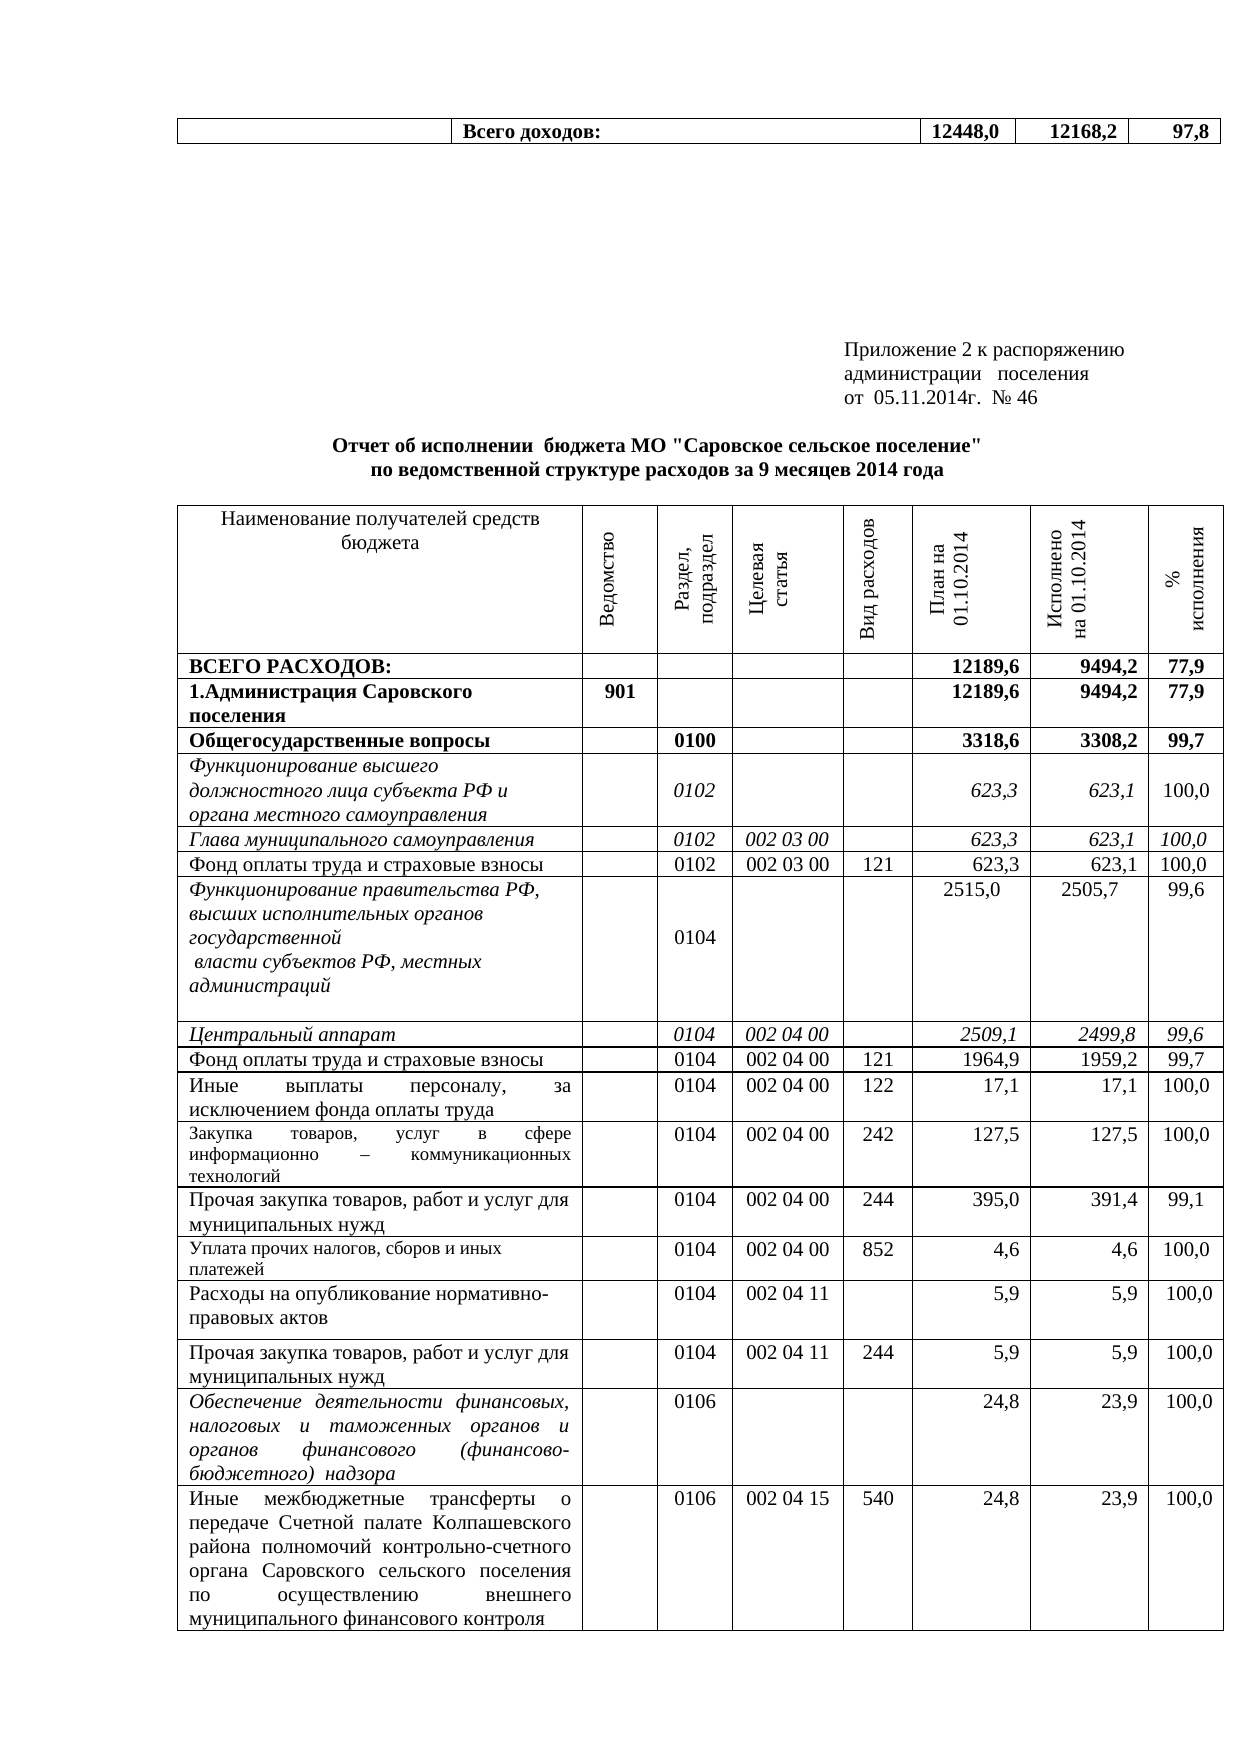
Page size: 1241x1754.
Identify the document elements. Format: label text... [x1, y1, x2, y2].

table_header Целевая статья [733, 506, 843, 653]
table_cell 100,0 [1149, 1486, 1223, 1630]
table_cell 77,9 [1149, 679, 1223, 727]
table_cell 0100 [658, 728, 732, 752]
table_cell 99,6 [1149, 877, 1223, 1021]
table_cell 24,8 [913, 1389, 1030, 1485]
table_cell 1.Администрация Саровского поселения [178, 679, 582, 727]
table_cell 5,9 [1031, 1340, 1148, 1388]
text Приложение 2 к распоряжению [177, 337, 1137, 361]
table_cell Всего доходов: [452, 119, 920, 143]
table_cell 852 [844, 1237, 912, 1280]
table_cell 5,9 [913, 1281, 1030, 1338]
table_header Ведомство [583, 506, 657, 653]
table_cell 97,8 [1129, 119, 1220, 143]
table_cell 002 04 00 [733, 1237, 843, 1280]
table_cell 24,8 [913, 1486, 1030, 1630]
table_cell 002 03 00 [733, 827, 843, 851]
table_cell 002 04 00 [733, 1022, 843, 1046]
table_cell 122 [844, 1073, 912, 1121]
table_cell 242 [844, 1122, 912, 1186]
table_cell 623,3 [913, 754, 1030, 826]
text Отчет об исполнении бюджета МО "Саровское сельское поселение" [177, 433, 1137, 457]
table_cell 17,1 [1031, 1073, 1148, 1121]
table_cell [583, 827, 657, 851]
table_cell Иные выплаты персоналу, за исключением фонда оплаты труда [178, 1073, 582, 1121]
table_cell Глава муниципального самоуправления [178, 827, 582, 851]
table_cell 12448,0 [921, 119, 1015, 143]
table_cell 0104 [658, 1022, 732, 1046]
table_cell ВСЕГО РАСХОДОВ: [178, 654, 582, 678]
table_cell [583, 1486, 657, 1630]
table_cell 2515,0 [913, 877, 1030, 1021]
table_cell 623,1 [1031, 754, 1148, 826]
table_cell Расходы на опубликование нормативно-правовых актов [178, 1281, 582, 1338]
table_cell 002 04 00 [733, 1073, 843, 1121]
table_cell 623,3 [913, 852, 1030, 876]
table_cell [844, 1281, 912, 1338]
table_cell 540 [844, 1486, 912, 1630]
table_cell 002 04 15 [733, 1486, 843, 1630]
table_header План на 01.10.2014 [913, 506, 1030, 653]
table_cell 12189,6 [913, 679, 1030, 727]
table_cell 0104 [658, 1237, 732, 1280]
table_cell 100,0 [1149, 1389, 1223, 1485]
table_cell 2505,7 [1031, 877, 1148, 1021]
table_cell 244 [844, 1340, 912, 1388]
table_cell 0104 [658, 1188, 732, 1236]
table_cell 0104 [658, 1048, 732, 1071]
table_cell [844, 728, 912, 752]
table_cell 3308,2 [1031, 728, 1148, 752]
table_cell 0104 [658, 1073, 732, 1121]
table_cell [658, 654, 732, 678]
table_cell 99,7 [1149, 1048, 1223, 1071]
table_cell 1959,2 [1031, 1048, 1148, 1071]
table_cell [844, 679, 912, 727]
table_cell 127,5 [1031, 1122, 1148, 1186]
table_cell 99,1 [1149, 1188, 1223, 1236]
table_cell 623,1 [1031, 827, 1148, 851]
table_cell 623,1 [1031, 852, 1148, 876]
table_cell 9494,2 [1031, 679, 1148, 727]
table_cell [583, 1022, 657, 1046]
table_cell Прочая закупка товаров, работ и услуг для муниципальных нужд [178, 1188, 582, 1236]
table_cell Закупка товаров, услуг в сфере информационно – коммуникационных технологий [178, 1122, 582, 1186]
text администрации поселения [177, 361, 1137, 385]
table_cell [733, 1389, 843, 1485]
table_header Вид расходов [844, 506, 912, 653]
table_cell [733, 754, 843, 826]
table_cell 3318,6 [913, 728, 1030, 752]
table_cell Обеспечение деятельности финансовых, налоговых и таможенных органов и органов финансового (финансово-бюджетного) надзора [178, 1389, 582, 1485]
table_cell 12168,2 [1016, 119, 1128, 143]
table_cell 002 04 11 [733, 1340, 843, 1388]
table_cell 9494,2 [1031, 654, 1148, 678]
table_cell [844, 754, 912, 826]
table_cell 0104 [658, 877, 732, 1021]
table_cell 0106 [658, 1389, 732, 1485]
table_header Раздел, подраздел [658, 506, 732, 653]
table_header % исполнения [1149, 506, 1223, 653]
table_cell [583, 1122, 657, 1186]
table_cell 100,0 [1149, 1122, 1223, 1186]
table_cell [583, 1281, 657, 1338]
table_cell [583, 1073, 657, 1121]
table_cell [733, 679, 843, 727]
table_cell [844, 654, 912, 678]
table_cell 100,0 [1149, 1073, 1223, 1121]
table_cell 002 04 11 [733, 1281, 843, 1338]
text от 05.11.2014г. № 46 [177, 385, 1137, 409]
table_cell 002 03 00 [733, 852, 843, 876]
table_header Наименование получателей средств бюджета [178, 506, 582, 653]
table_cell Фонд оплаты труда и страховые взносы [178, 1048, 582, 1071]
table_cell 99,7 [1149, 728, 1223, 752]
table_cell 623,3 [913, 827, 1030, 851]
table_cell [733, 877, 843, 1021]
table_cell [178, 119, 451, 143]
table_cell 100,0 [1149, 1237, 1223, 1280]
table_cell Прочая закупка товаров, работ и услуг для муниципальных нужд [178, 1340, 582, 1388]
table_cell [583, 852, 657, 876]
table_cell [583, 654, 657, 678]
table_cell 23,9 [1031, 1389, 1148, 1485]
table_cell 100,0 [1149, 1340, 1223, 1388]
table_cell Иные межбюджетные трансферты о передаче Счетной палате Колпашевского района полномочий контрольно-счетного органа Саровского сельского поселения по осуществлению внешнего муниципального финансового контроля [178, 1486, 582, 1630]
table_cell [844, 1389, 912, 1485]
table_cell 901 [583, 679, 657, 727]
table_cell Функционирование высшего должностного лица субъекта РФ и органа местного самоуправления [178, 754, 582, 826]
table_cell [733, 654, 843, 678]
table_cell Функционирование правительства РФ, высших исполнительных органов государственной власти субъектов РФ, местных администраций [178, 877, 582, 1021]
table_cell 002 04 00 [733, 1188, 843, 1236]
table_cell 99,6 [1149, 1022, 1223, 1046]
table_cell [583, 1188, 657, 1236]
table_cell Общегосударственные вопросы [178, 728, 582, 752]
table_cell 5,9 [1031, 1281, 1148, 1338]
table_cell 0106 [658, 1486, 732, 1630]
table_cell [583, 1340, 657, 1388]
table_cell 5,9 [913, 1340, 1030, 1388]
table_cell 121 [844, 1048, 912, 1071]
table_cell [583, 728, 657, 752]
table_cell 1964,9 [913, 1048, 1030, 1071]
table_cell 127,5 [913, 1122, 1030, 1186]
table_cell [583, 1389, 657, 1485]
table_cell 100,0 [1149, 1281, 1223, 1338]
table_cell 12189,6 [913, 654, 1030, 678]
table_header Исполнено на 01.10.2014 [1031, 506, 1148, 653]
table_cell [658, 679, 732, 727]
table_cell 100,0 [1149, 754, 1223, 826]
table_cell Центральный аппарат [178, 1022, 582, 1046]
table_cell 395,0 [913, 1188, 1030, 1236]
table_cell 0102 [658, 827, 732, 851]
table_cell 121 [844, 852, 912, 876]
table_cell 2499,8 [1031, 1022, 1148, 1046]
table_cell Уплата прочих налогов, сборов и иных платежей [178, 1237, 582, 1280]
table_cell 4,6 [913, 1237, 1030, 1280]
table_cell 391,4 [1031, 1188, 1148, 1236]
table_cell [844, 827, 912, 851]
table_cell 002 04 00 [733, 1048, 843, 1071]
table_cell 002 04 00 [733, 1122, 843, 1186]
table_cell 17,1 [913, 1073, 1030, 1121]
table_cell 100,0 [1149, 852, 1223, 876]
table_cell Фонд оплаты труда и страховые взносы [178, 852, 582, 876]
table_cell [583, 754, 657, 826]
table_cell [844, 877, 912, 1021]
table_cell 2509,1 [913, 1022, 1030, 1046]
table_cell [583, 877, 657, 1021]
table_cell [583, 1048, 657, 1071]
table_cell 4,6 [1031, 1237, 1148, 1280]
table_cell 0104 [658, 1281, 732, 1338]
table_cell [844, 1022, 912, 1046]
table_cell 0102 [658, 754, 732, 826]
table_cell 0102 [658, 852, 732, 876]
table_cell 0104 [658, 1122, 732, 1186]
table_cell 77,9 [1149, 654, 1223, 678]
text по ведомственной структуре расходов за 9 месяцев 2014 года [177, 457, 1137, 481]
table_cell [733, 728, 843, 752]
table_cell 244 [844, 1188, 912, 1236]
table_cell [583, 1237, 657, 1280]
table_cell 0104 [658, 1340, 732, 1388]
table_cell 23,9 [1031, 1486, 1148, 1630]
table_cell 100,0 [1149, 827, 1223, 851]
